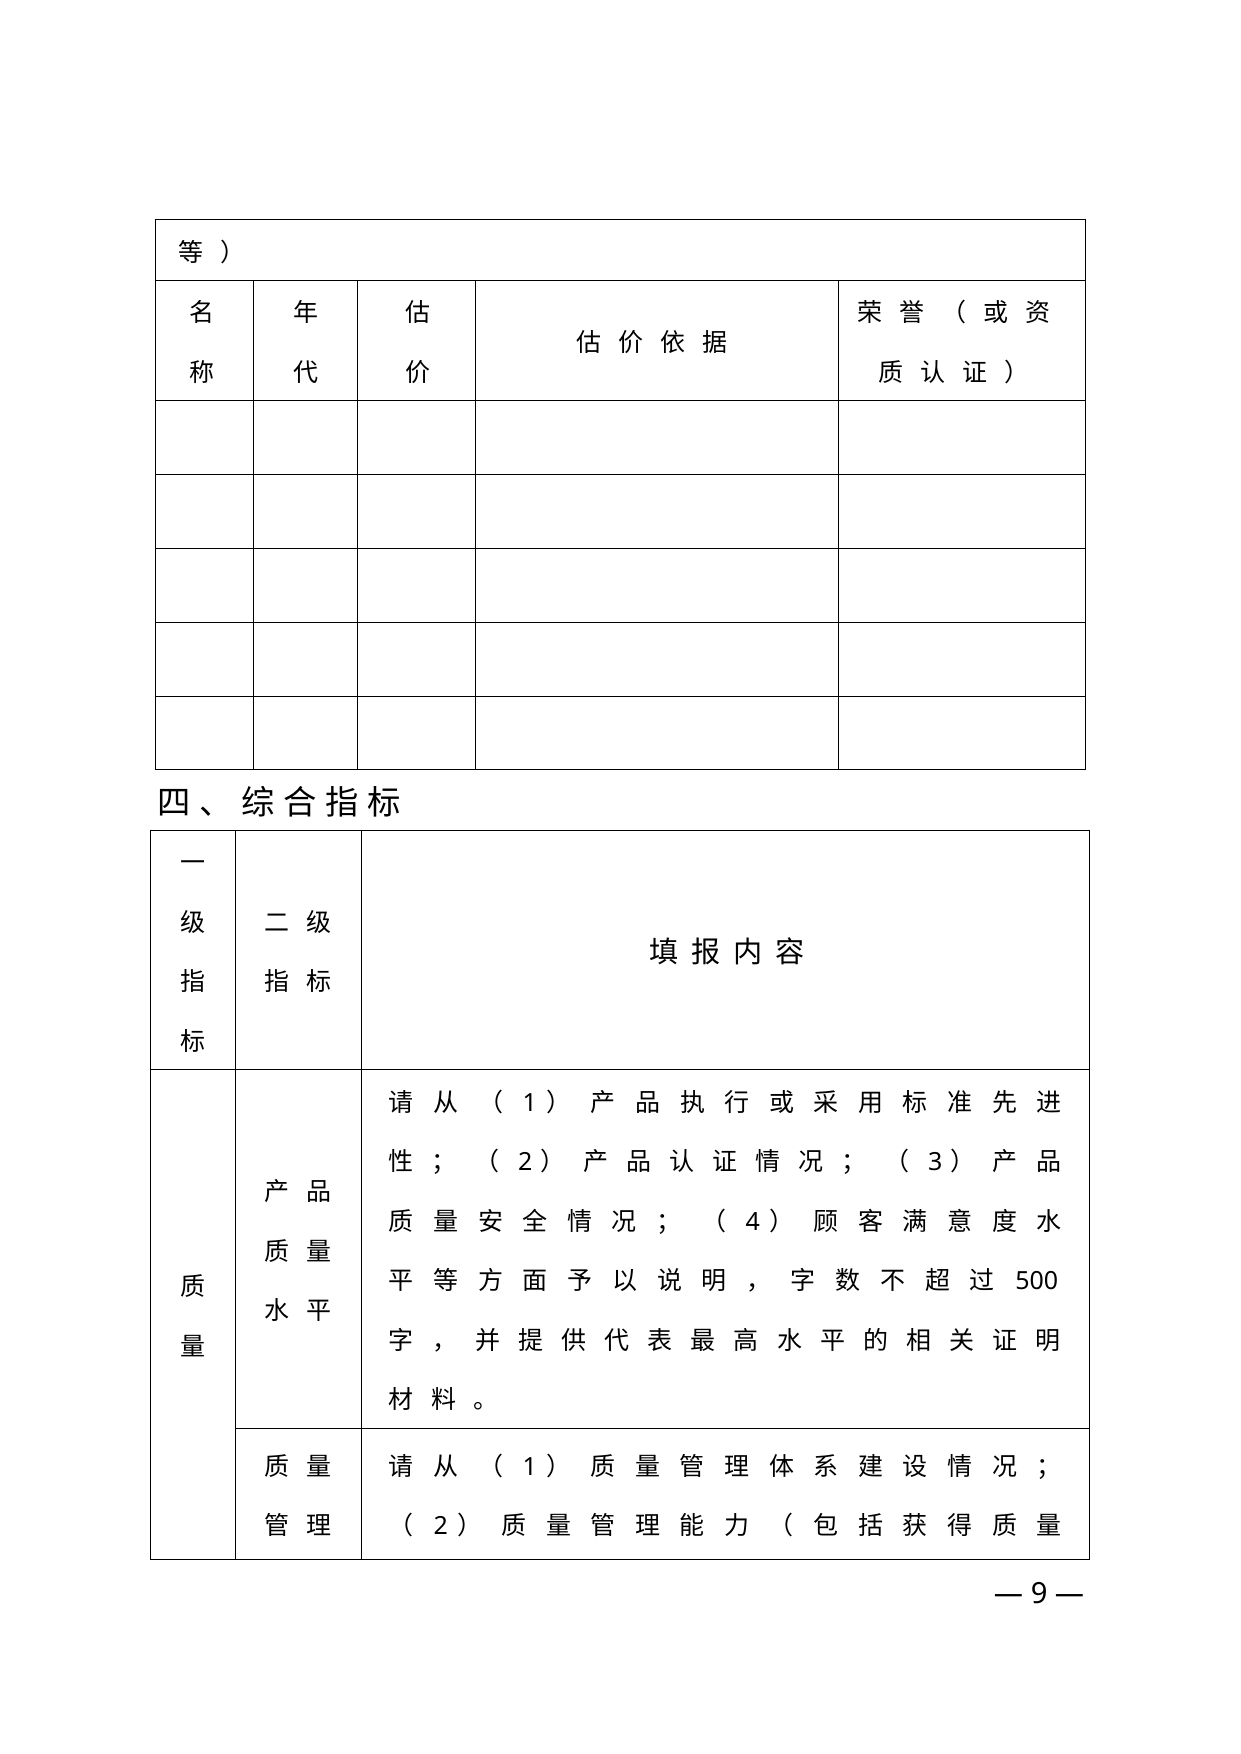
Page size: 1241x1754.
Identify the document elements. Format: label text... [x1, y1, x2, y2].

table_cell [839, 549, 1085, 622]
table_cell 质量管理水平 [236, 1429, 361, 1559]
table_cell [358, 623, 475, 696]
table_cell 质量 [151, 1070, 235, 1559]
table_cell [254, 549, 357, 622]
table_header 填报内容 [362, 831, 1089, 1069]
table_cell [476, 623, 838, 696]
table_cell 年代 [254, 281, 357, 400]
table_cell [156, 401, 253, 474]
table_cell [476, 475, 838, 548]
table_cell [358, 401, 475, 474]
table_cell [254, 475, 357, 548]
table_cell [156, 220, 1085, 280]
table_cell [358, 549, 475, 622]
table_cell 估价 [358, 281, 475, 400]
table_cell 产品质量水平 [236, 1070, 361, 1428]
table_cell [839, 623, 1085, 696]
table_cell [156, 549, 253, 622]
table_cell [254, 623, 357, 696]
table_cell [358, 697, 475, 769]
table_cell 荣誉（或资质认证） [839, 281, 1085, 400]
table_cell [839, 475, 1085, 548]
table_cell 估价依据 [476, 281, 838, 400]
table_cell [476, 549, 838, 622]
table_cell [254, 697, 357, 769]
table_header 二级指标 [236, 831, 361, 1069]
table_cell [476, 697, 838, 769]
table_cell [358, 475, 475, 548]
table_cell 名称 [156, 281, 253, 400]
text 四、综合指标 [157, 770, 1083, 830]
table_cell 请从（1）产品执行或采用标准先进性；（2）产品认证情况；（3）产品质量安全情况；（4）顾客满意度水平等方面予以说明，字数不超过500字，并提供代表最高水平的相关证明材料。 [362, 1070, 1089, 1428]
table_cell [156, 623, 253, 696]
table_cell [156, 475, 253, 548]
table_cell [362, 1429, 1089, 1559]
table_cell [254, 401, 357, 474]
table_cell [839, 697, 1085, 769]
table_header 一级指标 [151, 831, 235, 1069]
table_cell [156, 697, 253, 769]
table_cell [476, 401, 838, 474]
table_cell [839, 401, 1085, 474]
